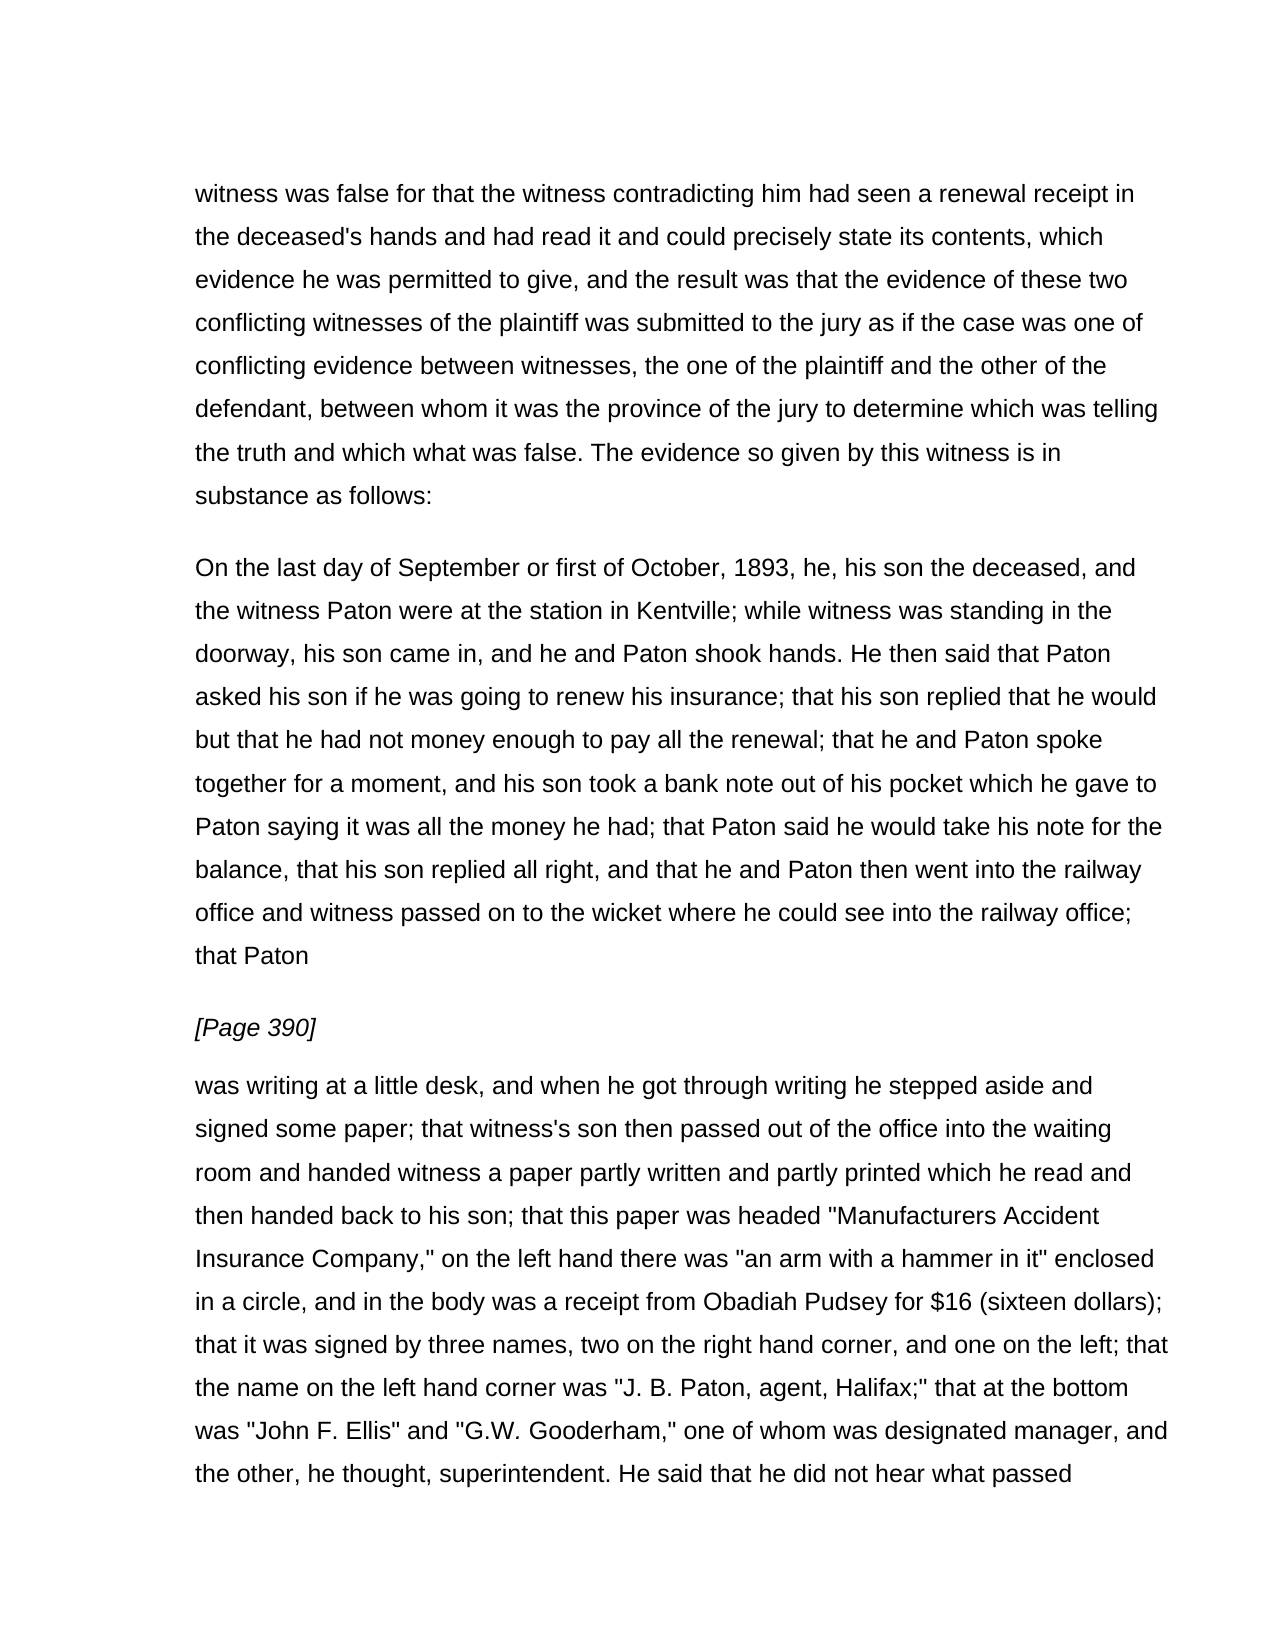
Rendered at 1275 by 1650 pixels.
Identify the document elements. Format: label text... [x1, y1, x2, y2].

text On the last day of September or first of October, 1893, he, his son the deceased, and the witness Paton were at the station in Kentville; while witness was standing in the doorway, his son came in, and he and Paton shook hands. He then said that Paton asked his son if he was going to renew his insurance; that his son replied that he would but that he had not money enough to pay all the renewal; that he and Paton spoke together for a moment, and his son took a bank note out of his pocket which he gave to Paton saying it was all the money he had; that Paton said he would take his note for the balance, that his son replied all right, and that he and Paton then went into the railway office and witness passed on to the wicket where he could see into the railway office; that Paton [195, 553, 1170, 970]
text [195, 1071, 1170, 1488]
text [195, 179, 1170, 509]
text [Page 390] [195, 1013, 1170, 1042]
